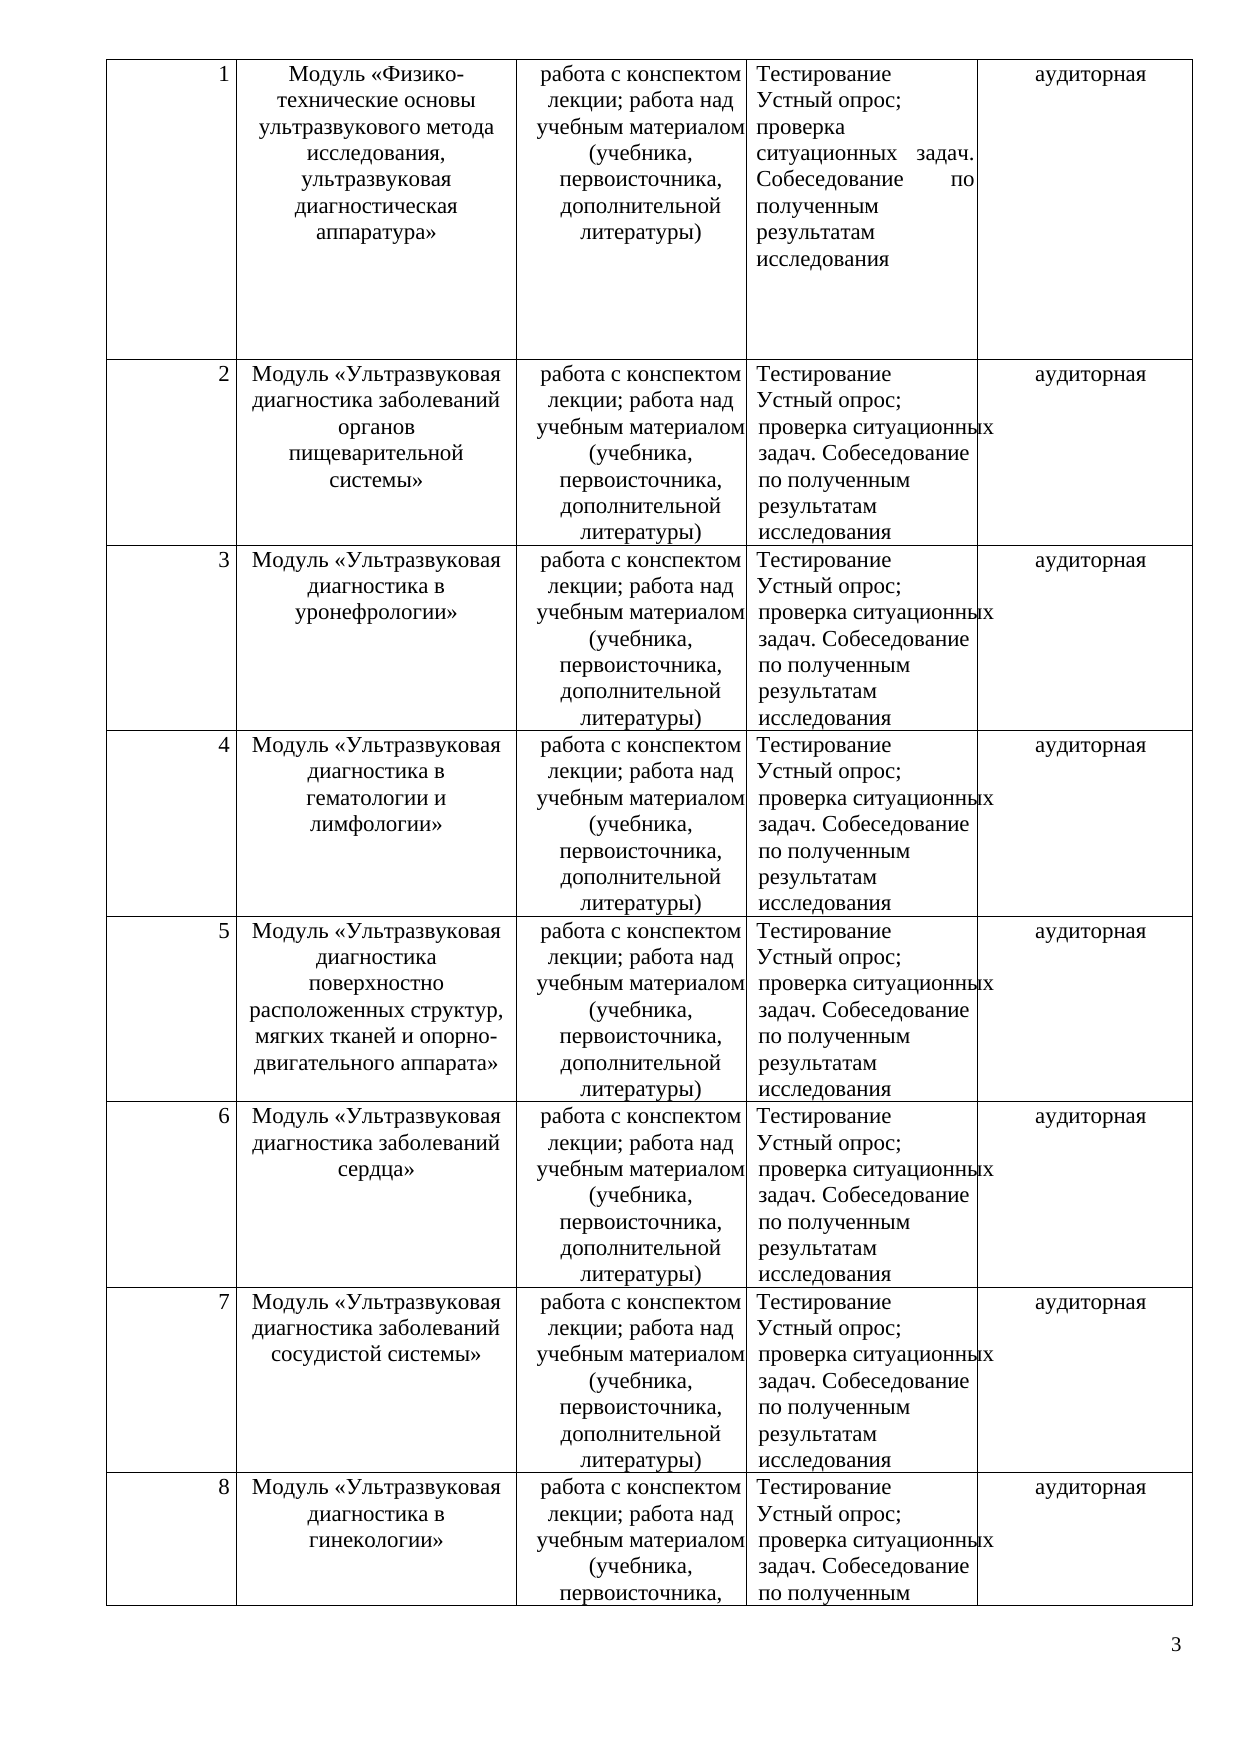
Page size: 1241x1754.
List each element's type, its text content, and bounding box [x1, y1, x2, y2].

table_cell Тестирование Устный опрос; проверка ситуационных задач. Собеседование по полученным результатам исследования [747, 60, 977, 359]
table_cell Тестирование Устный опрос; проверка ситуационных задач. Собеседование по полученным результатам исследования [747, 546, 977, 730]
table_cell Модуль «Ультразвуковая диагностика заболеваний сосудистой системы» [237, 1288, 516, 1472]
table_cell Модуль «Ультразвуковая диагностика поверхностно расположенных структур, мягких тканей и опорно-двигательного аппарата» [237, 917, 516, 1101]
table_cell аудиторная [978, 917, 1192, 1101]
table_cell Тестирование Устный опрос; проверка ситуационных задач. Собеседование по полученным результатам исследования [747, 1102, 977, 1287]
table_cell Тестирование Устный опрос; проверка ситуационных задач. Собеседование по полученным результатам исследования [747, 917, 977, 1101]
table_cell 1 [107, 60, 236, 359]
table_cell Модуль «Физико-технические основы ультразвукового метода исследования, ультразвуковая диагностическая аппаратура» [237, 60, 516, 359]
table_cell Тестирование Устный опрос; проверка ситуационных задач. Собеседование по полученным результатам исследования [747, 1288, 977, 1472]
table_cell работа с конспектом лекции; работа над учебным материалом (учебника, первоисточника, дополнительной литературы) [517, 60, 746, 359]
table_cell работа с конспектом лекции; работа над учебным материалом (учебника, первоисточника, дополнительной литературы) [517, 360, 746, 545]
table_cell 6 [107, 1102, 236, 1287]
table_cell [237, 1473, 516, 1605]
table_cell 8 [107, 1473, 236, 1605]
table_cell 5 [107, 917, 236, 1101]
table_cell аудиторная [978, 546, 1192, 730]
table_cell аудиторная [978, 60, 1192, 359]
table_cell Тестирование Устный опрос; проверка ситуационных задач. Собеседование по полученным результатам исследования [747, 360, 977, 545]
table_cell Модуль «Ультразвуковая диагностика заболеваний органов пищеварительной системы» [237, 360, 516, 545]
table_cell работа с конспектом лекции; работа над учебным материалом (учебника, первоисточника, дополнительной литературы) [517, 917, 746, 1101]
table_cell Тестирование Устный опрос; проверка ситуационных задач. Собеседование по полученным результатам исследования [747, 731, 977, 916]
table_cell Модуль «Ультразвуковая диагностика в гематологии и лимфологии» [237, 731, 516, 916]
table_cell 7 [107, 1288, 236, 1472]
table_cell Модуль «Ультразвуковая диагностика заболеваний сердца» [237, 1102, 516, 1287]
table_cell 4 [107, 731, 236, 916]
table_cell аудиторная [978, 1473, 1192, 1605]
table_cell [747, 1473, 977, 1605]
table_cell 2 [107, 360, 236, 545]
table_cell работа с конспектом лекции; работа над учебным материалом (учебника, первоисточника, дополнительной литературы) [517, 1288, 746, 1472]
table_cell Модуль «Ультразвуковая диагностика в уронефрологии» [237, 546, 516, 730]
table_cell работа с конспектом лекции; работа над учебным материалом (учебника, первоисточника, дополнительной литературы) [517, 731, 746, 916]
table_cell аудиторная [978, 1102, 1192, 1287]
table_cell 3 [107, 546, 236, 730]
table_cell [517, 1473, 746, 1605]
table_cell работа с конспектом лекции; работа над учебным материалом (учебника, первоисточника, дополнительной литературы) [517, 546, 746, 730]
table_cell аудиторная [978, 1288, 1192, 1472]
table_cell аудиторная [978, 731, 1192, 916]
table_cell работа с конспектом лекции; работа над учебным материалом (учебника, первоисточника, дополнительной литературы) [517, 1102, 746, 1287]
table_cell аудиторная [978, 360, 1192, 545]
